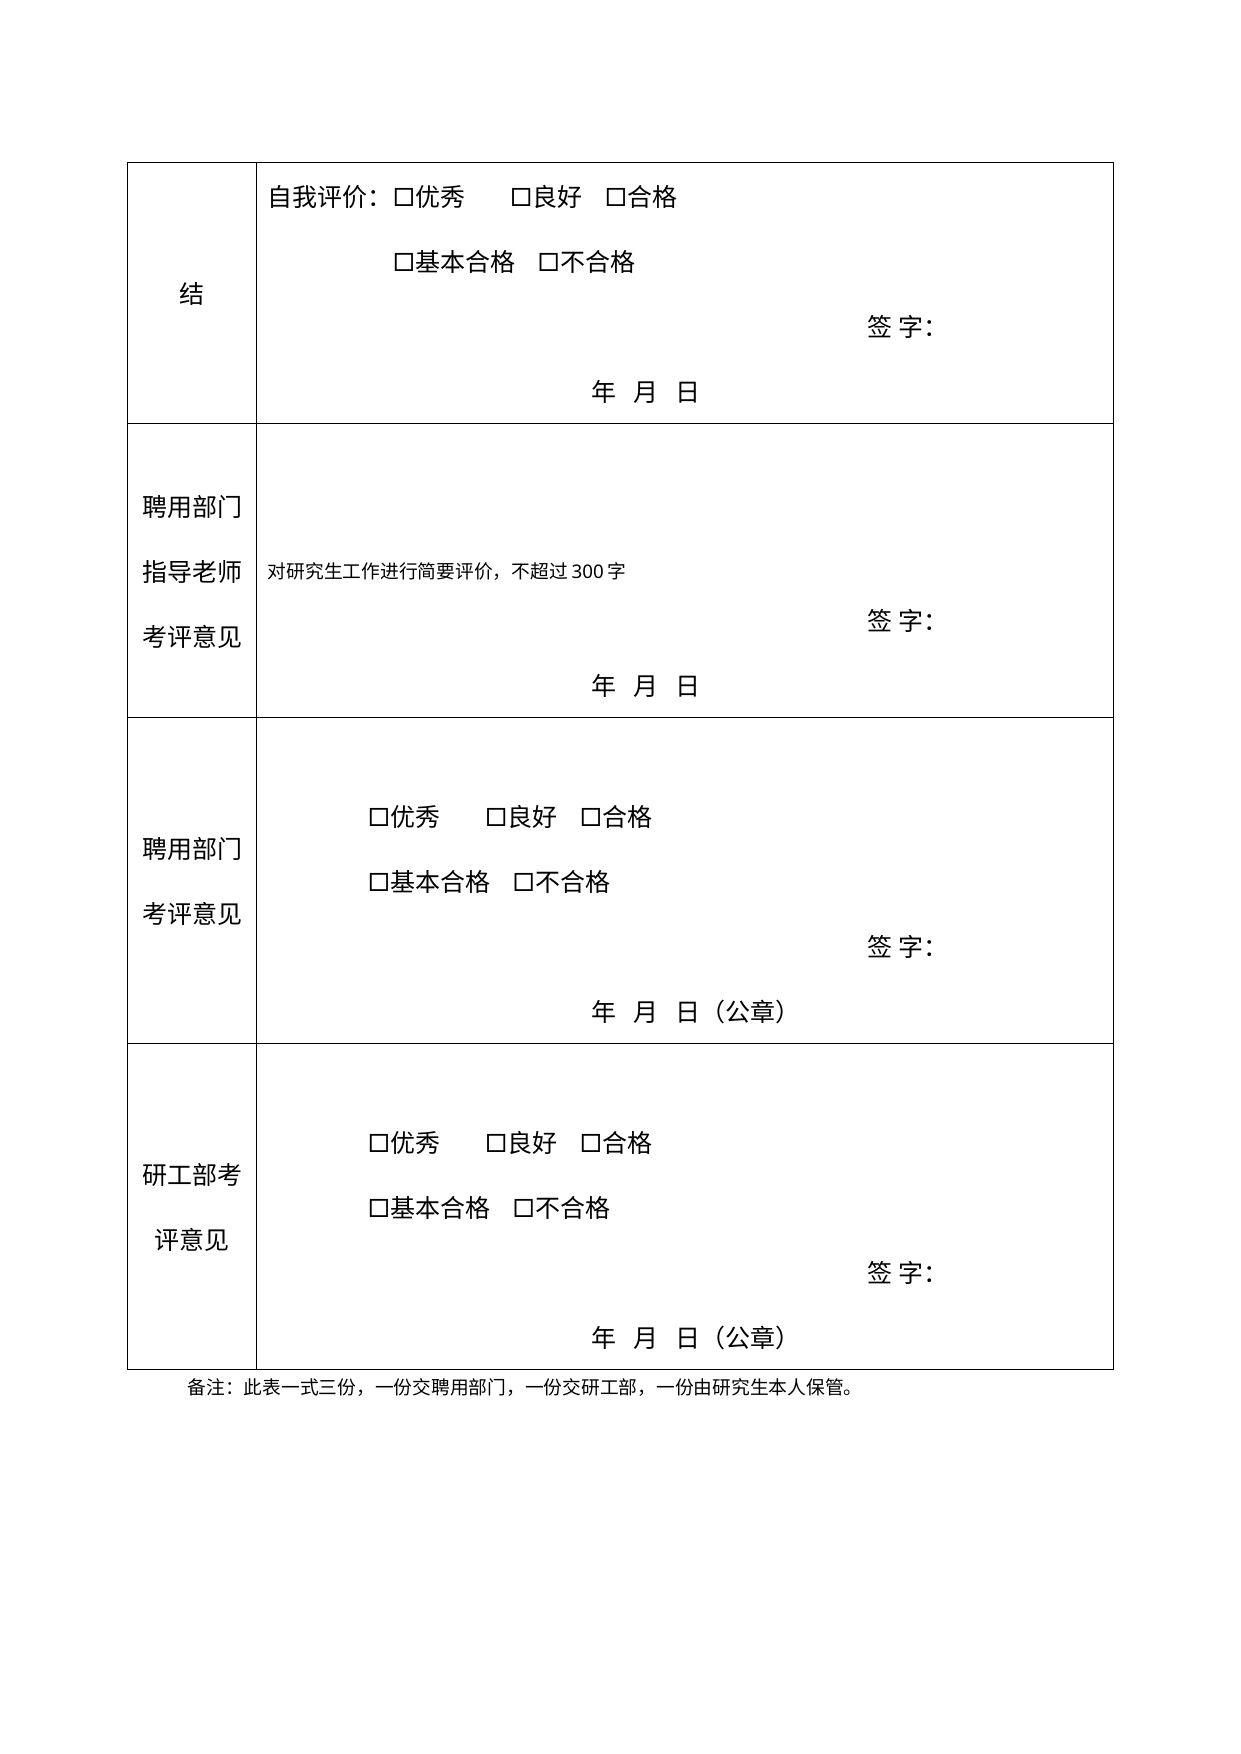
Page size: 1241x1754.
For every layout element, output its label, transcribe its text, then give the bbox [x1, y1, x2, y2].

table_cell 研工部考评意见 [128, 1044, 256, 1369]
table_cell 研 究 生 本 人 工 作 小 结 [128, 163, 256, 423]
text 备注：此表一式三份，一份交聘用部门，一份交研工部，一份由研究生本人保管。 [187, 1370, 1053, 1402]
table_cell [257, 163, 1113, 423]
table_cell 优秀 良好 合格 基本合格 不合格 签 字： 年 月 日（公章） [257, 718, 1113, 1043]
table_cell 对研究生工作进行简要评价，不超过300字 签 字： 年 月 日 [257, 424, 1113, 717]
table_cell 聘用部门考评意见 [128, 718, 256, 1043]
table_cell 优秀 良好 合格 基本合格 不合格 签 字： 年 月 日（公章） [257, 1044, 1113, 1369]
table_cell 聘用部门指导老师考评意见 [128, 424, 256, 717]
